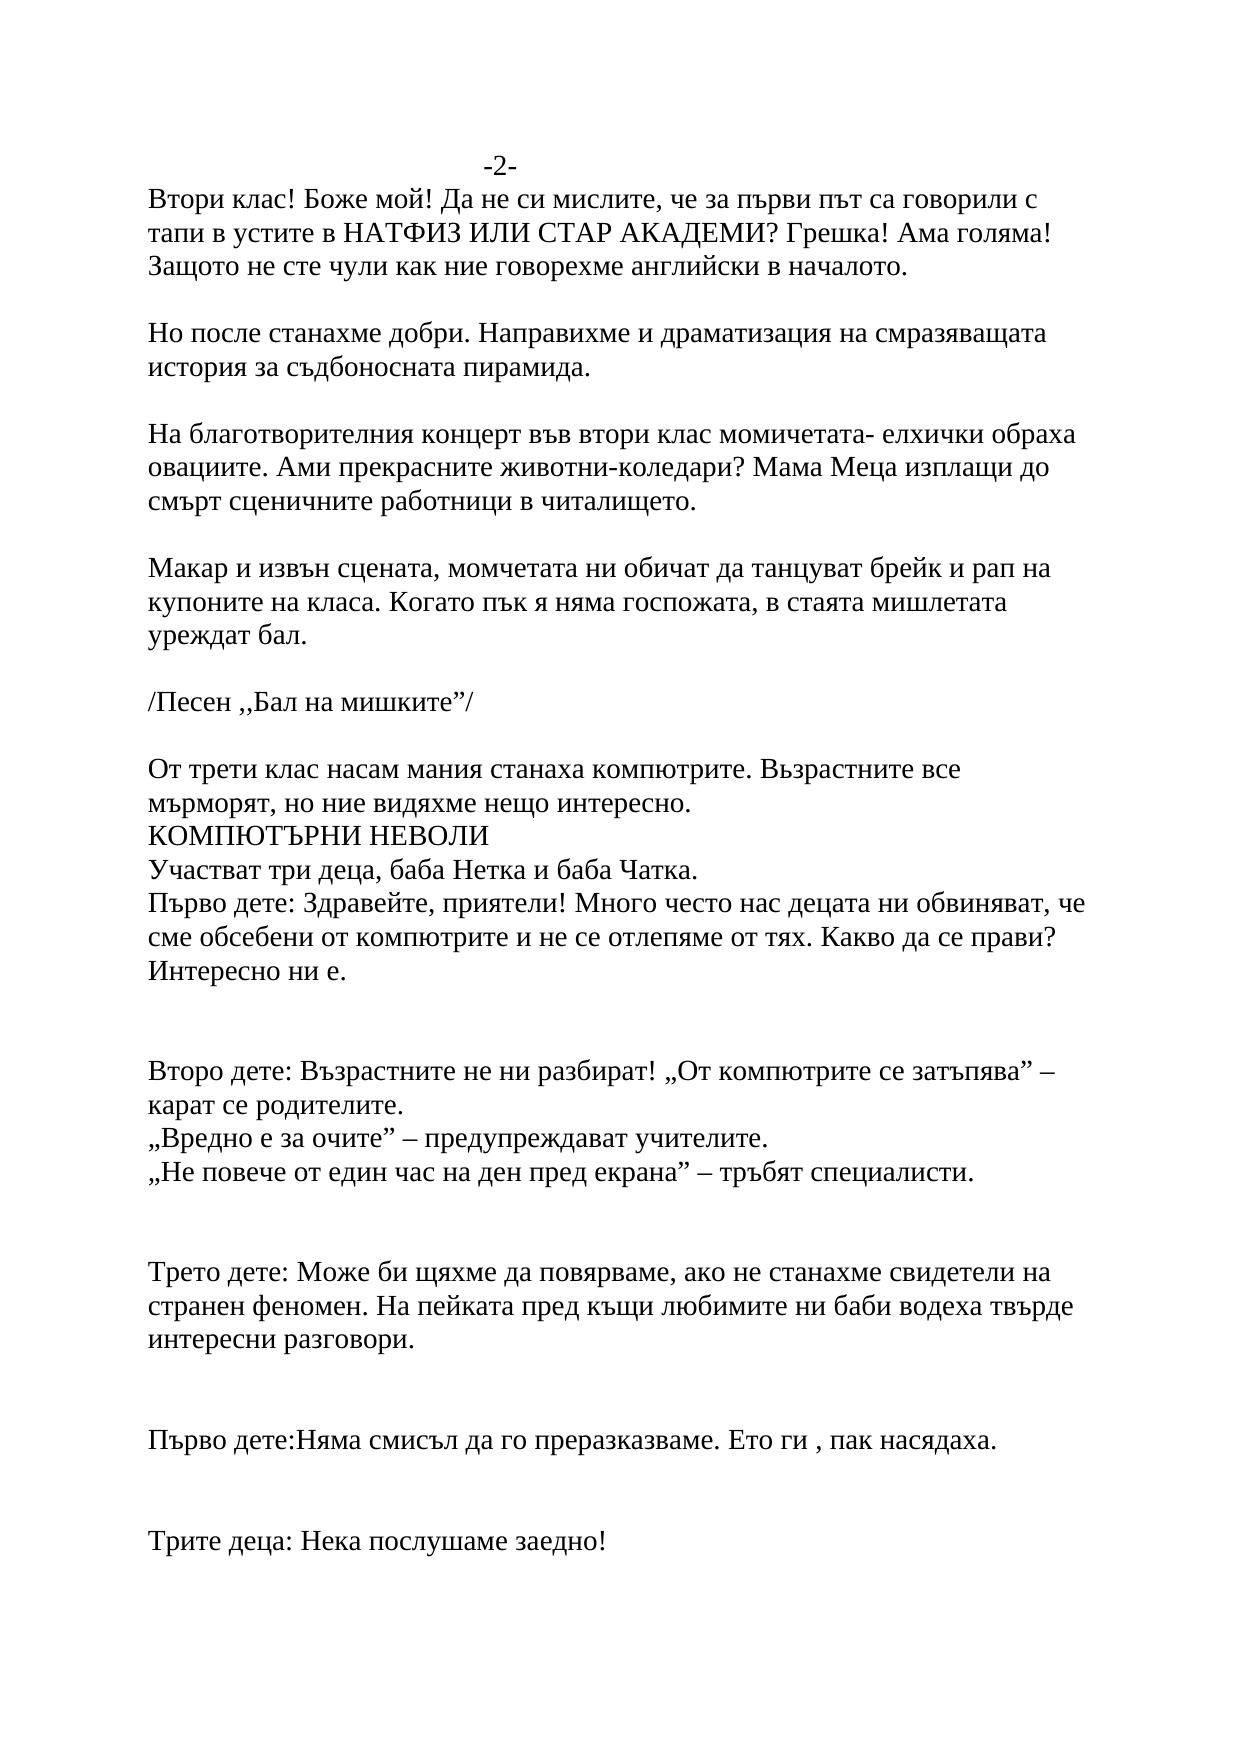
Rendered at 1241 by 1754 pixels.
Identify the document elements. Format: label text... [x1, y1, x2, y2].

text Макар и извън сцената, момчетата ни обичат да танцуват брейк и рап на купоните на класа. Когато пък я няма госпожата, в стаята мишлетата уреждат бал. [148, 550, 1093, 651]
text КОМПЮТЪРНИ НЕВОЛИ [148, 818, 1093, 852]
text Второ дете: Възрастните не ни разбират! „От компютрите се затъпява” – карат се родителите. [148, 1053, 1093, 1120]
text Участват три деца, баба Нетка и баба Чатка. [148, 852, 1093, 886]
text На благотворителния концерт във втори клас момичетата- елхички обраха овациите. Ами прекрасните животни-коледари? Мама Меца изплащи до смърт сценичните работници в читалището. [148, 416, 1093, 517]
text От трети клас насам мания станаха компютрите. Вьзрастните все мърморят, но ние видяхме нещо интересно. [148, 751, 1093, 818]
text Но после станахме добри. Направихме и драматизация на смразяващата история за съдбоносната пирамида. [148, 315, 1093, 382]
text Първо дете: Здравейте, приятели! Много често нас децата ни обвиняват, че сме обсебени от компютрите и не се отлепяме от тях. Какво да се прави? Интересно ни е. [148, 886, 1093, 986]
text Трите деца: Нека послушаме заедно! [148, 1523, 1093, 1556]
text „Не повече от един час на ден пред екрана” – тръбят специалисти. [148, 1154, 1093, 1187]
text -2- [148, 148, 1093, 181]
text /Песен ,,Бал на мишките”/ [148, 684, 1093, 718]
text Първо дете:Няма смисъл да го преразказваме. Ето ги , пак насядаха. [148, 1422, 1093, 1456]
text Втори клас! Боже мой! Да не си мислите, че за първи път са говорили с тапи в устите в НАТФИЗ ИЛИ СТАР АКАДЕМИ? Грешка! Ама голяма! Защото не сте чули как ние говорехме английски в началото. [148, 181, 1093, 282]
text „Вредно е за очите” – предупреждават учителите. [148, 1120, 1093, 1154]
text Трето дете: Може би щяхме да повярваме, ако не станахме свидетели на странен феномен. На пейката пред къщи любимите ни баби водеха твърде интересни разговори. [148, 1254, 1093, 1355]
